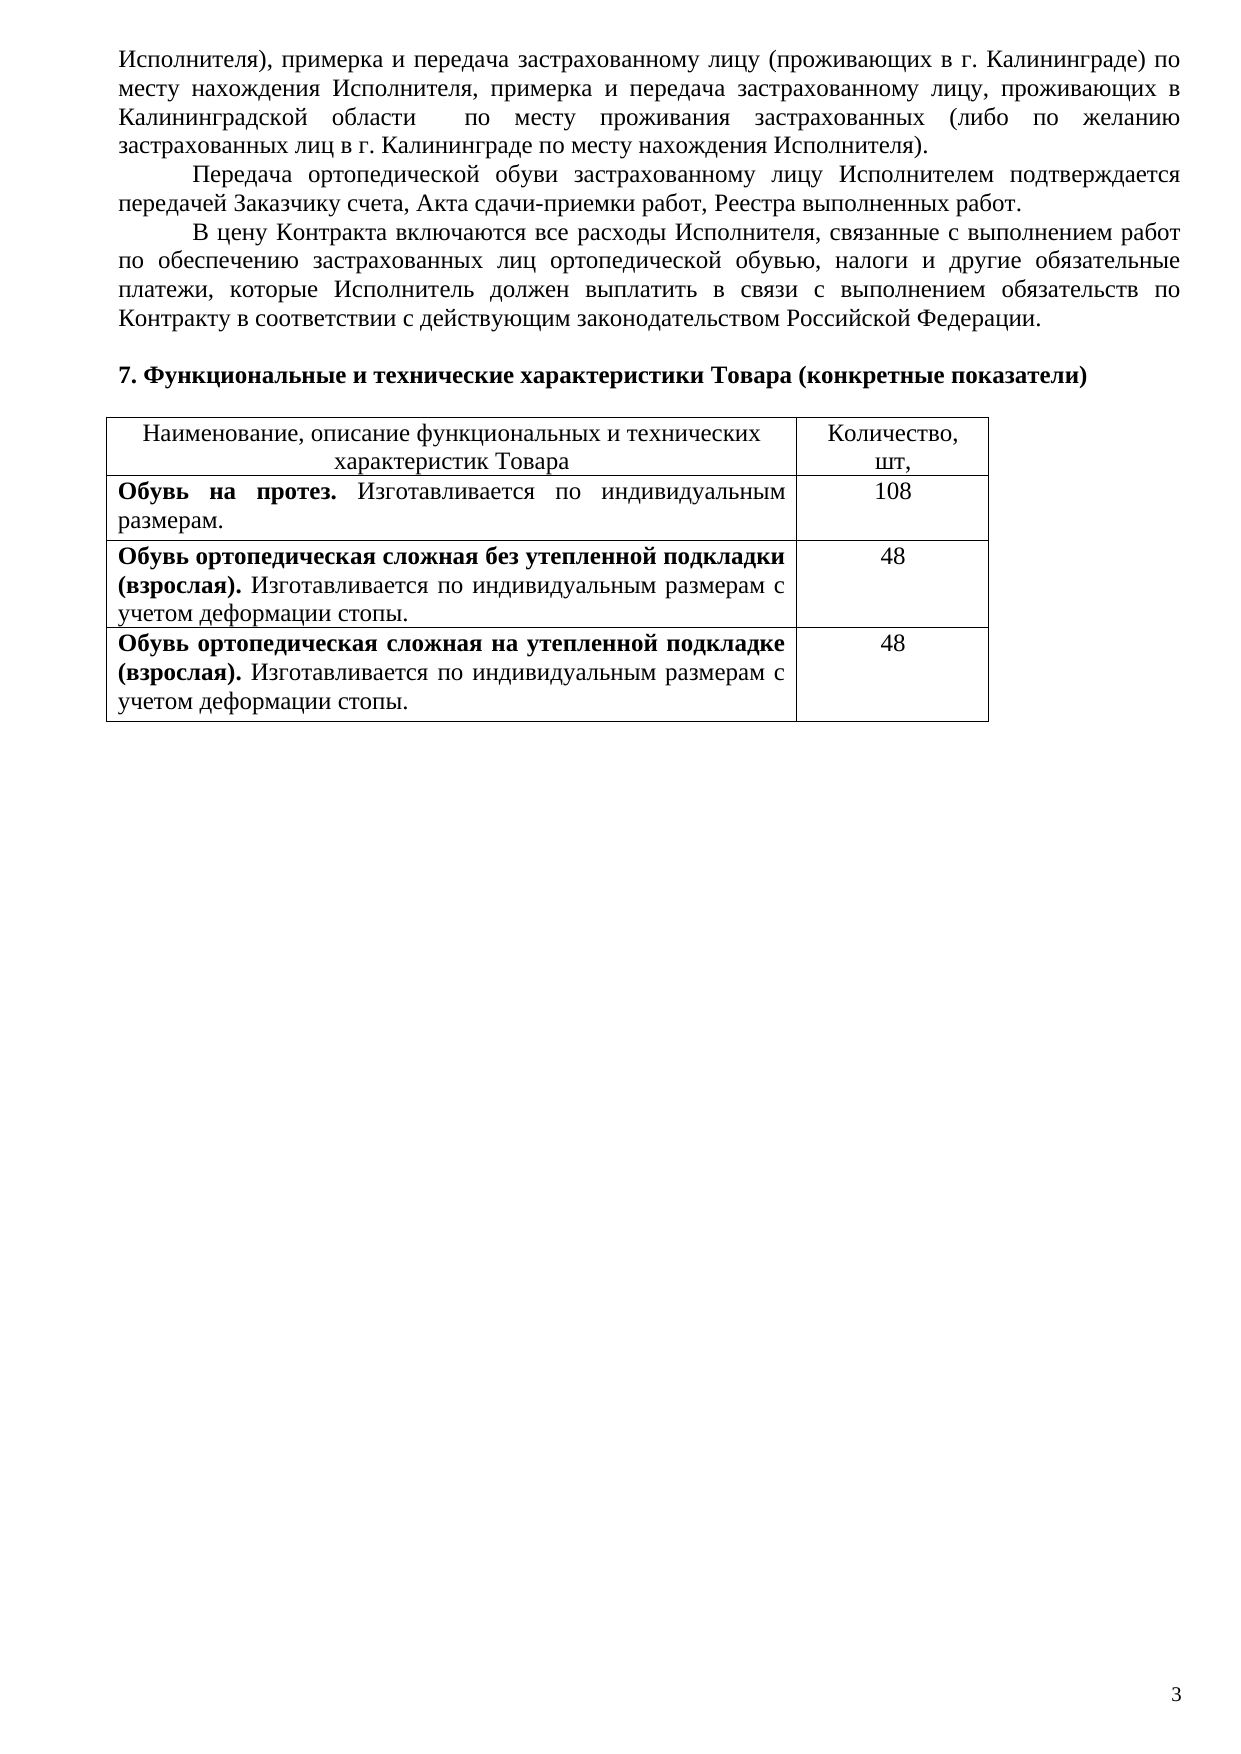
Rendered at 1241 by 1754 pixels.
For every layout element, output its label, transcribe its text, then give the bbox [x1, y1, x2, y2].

table_cell 48 [797, 628, 988, 721]
table_cell Обувь на протез. Изготавливается по индивидуальным размерам. [107, 476, 796, 540]
text Передача ортопедической обуви застрахованному лицу Исполнителем подтверждается передачей Заказчику счета, Акта сдачи-приемки работ, Реестра выполненных работ. [118, 159, 1181, 217]
table_header Количество, шт, [797, 418, 988, 475]
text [118, 44, 1181, 159]
table_cell 108 [797, 476, 988, 540]
table_cell Обувь ортопедическая сложная без утепленной подкладки (взрослая). Изготавливается по индивидуальным размерам с учетом деформации стопы. [107, 541, 796, 627]
text В цену Контракта включаются все расходы Исполнителя, связанные с выполнением работ по обеспечению застрахованных лиц ортопедической обувью, налоги и другие обязательные платежи, которые Исполнитель должен выплатить в связи с выполнением обязательств по Контракту в соответствии с действующим законодательством Российской Федерации. [118, 217, 1181, 332]
text 7. Функциональные и технические характеристики Товара (конкретные показатели) [118, 361, 1181, 389]
table_cell 48 [797, 541, 988, 627]
table_cell Обувь ортопедическая сложная на утепленной подкладке (взрослая). Изготавливается по индивидуальным размерам с учетом деформации стопы. [107, 628, 796, 721]
table_header Наименование, описание функциональных и технических характеристик Товара [107, 418, 796, 475]
